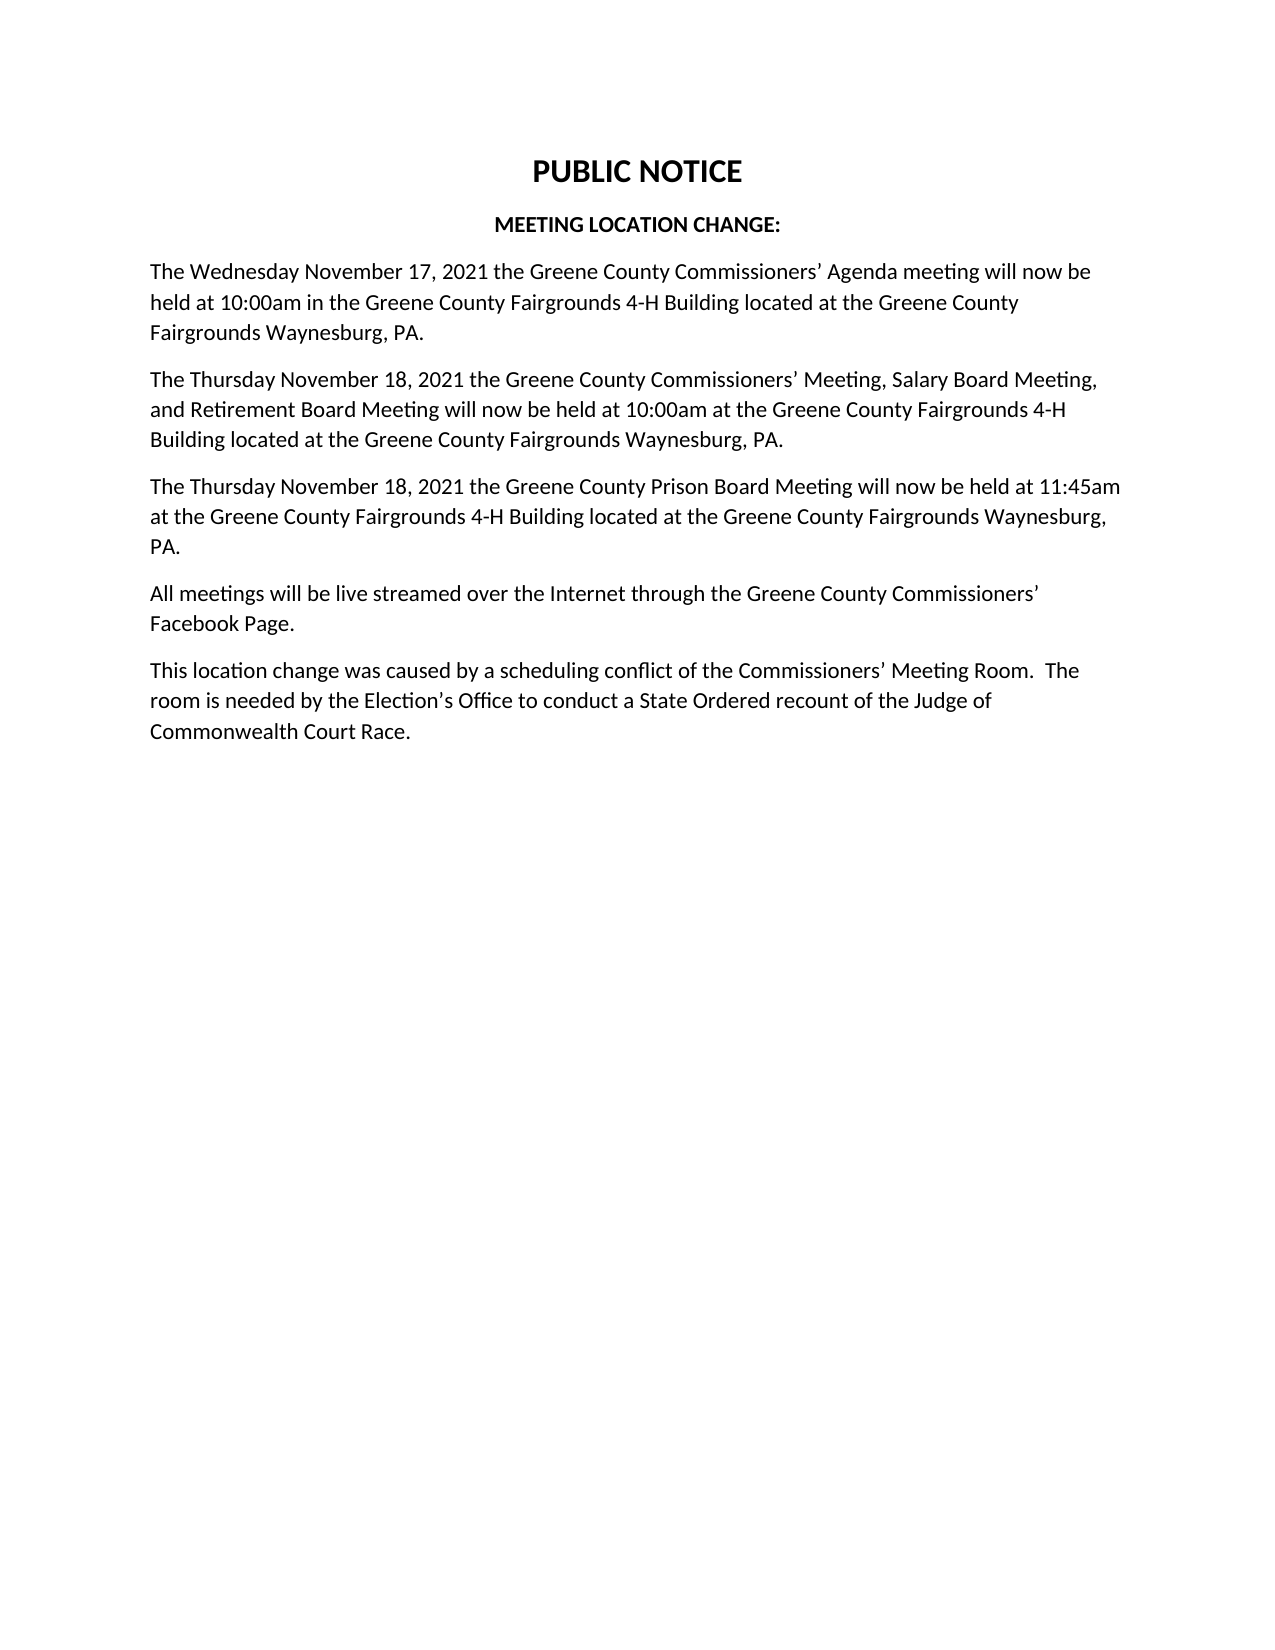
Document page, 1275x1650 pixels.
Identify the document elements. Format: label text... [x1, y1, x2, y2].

text This location change was caused by a scheduling conflict of the Commissioners’ Meeting Room. The room is needed by the Election’s Office to conduct a State Ordered recount of the Judge of Commonwealth Court Race. [150, 656, 1125, 745]
text The Thursday November 18, 2021 the Greene County Commissioners’ Meeting, Salary Board Meeting, and Retirement Board Meeting will now be held at 10:00am at the Greene County Fairgrounds 4-H Building located at the Greene County Fairgrounds Waynesburg, PA. [150, 365, 1125, 453]
text All meetings will be live streamed over the Internet through the Greene County Commissioners’ Facebook Page. [150, 579, 1125, 638]
text MEETING LOCATION CHANGE: [150, 211, 1125, 239]
text PUBLIC NOTICE [150, 150, 1125, 191]
text The Wednesday November 17, 2021 the Greene County Commissioners’ Agenda meeting will now be held at 10:00am in the Greene County Fairgrounds 4-H Building located at the Greene County Fairgrounds Waynesburg, PA. [150, 257, 1125, 346]
text The Thursday November 18, 2021 the Greene County Prison Board Meeting will now be held at 11:45am at the Greene County Fairgrounds 4-H Building located at the Greene County Fairgrounds Waynesburg, PA. [150, 472, 1125, 561]
